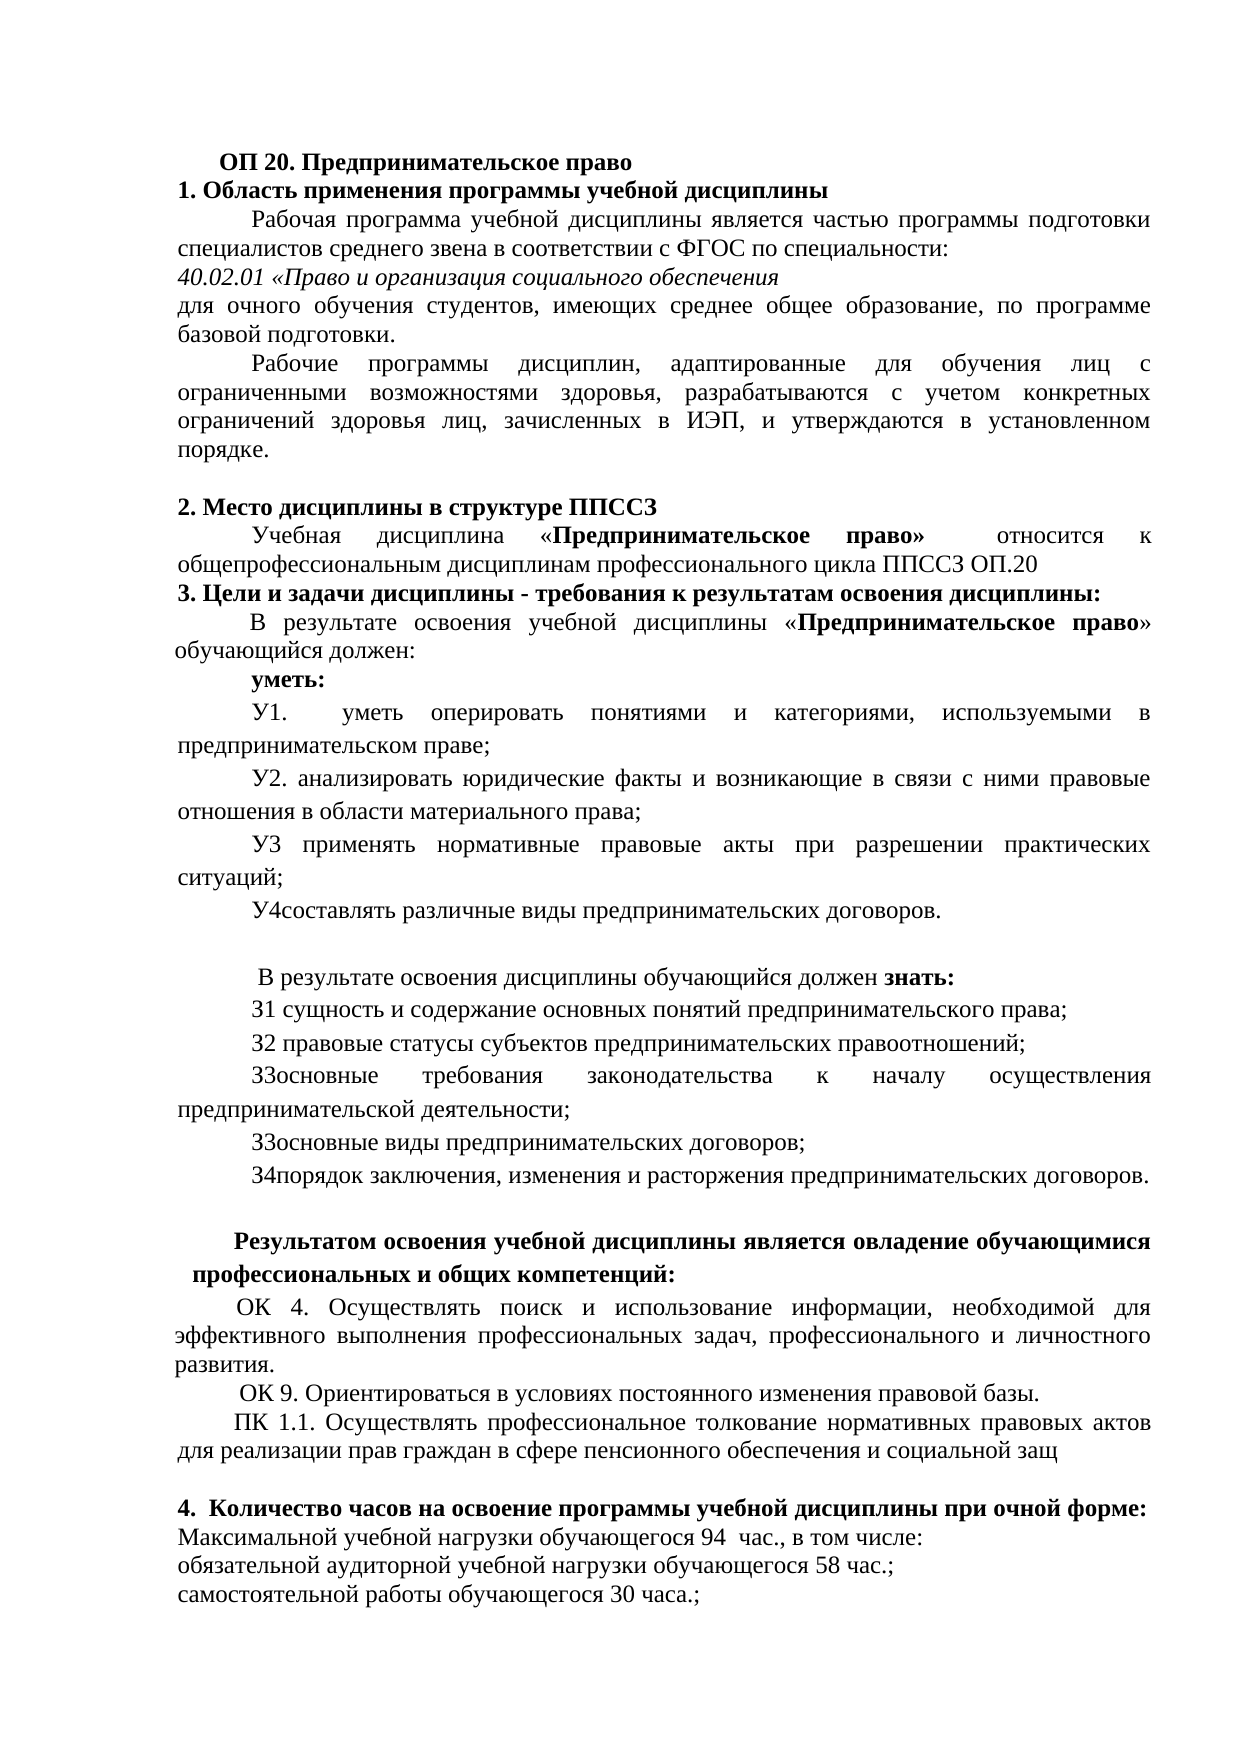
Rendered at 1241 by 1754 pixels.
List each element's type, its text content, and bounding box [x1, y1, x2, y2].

text У2. анализировать юридические факты и возникающие в связи с ними правовые отношения в области материального права; [177, 763, 1152, 825]
text уметь: [177, 664, 1152, 693]
text З4порядок заключения, изменения и расторжения предпринимательских договоров. [177, 1160, 1152, 1188]
text З1 сущность и содержание основных понятий предпринимательского права; [177, 994, 1152, 1023]
text 2. Место дисциплины в структуре ППССЗ [177, 492, 1152, 521]
text Результатом освоения учебной дисциплины является овладение обучающимися профессиональных и общих компетенций: [192, 1226, 1152, 1287]
text для очного обучения студентов, имеющих среднее общее образование, по программе базовой подготовки. [177, 291, 1152, 348]
text Учебная дисциплина «Предпринимательское право» относится к общепрофессиональным дисциплинам профессионального цикла ППССЗ ОП.20 [177, 521, 1152, 578]
text ОК 4. Осуществлять поиск и использование информации, необходимой для эффективного выполнения профессиональных задач, профессионального и личностного развития. [174, 1292, 1152, 1378]
text 40.02.01 «Право и организация социального обеспечения [177, 262, 1152, 291]
text обязательной аудиторной учебной нагрузки обучающегося 58 чаc.; [177, 1551, 1152, 1579]
text У4составлять различные виды предпринимательских договоров. [177, 896, 1152, 924]
text З3основные требования законодательства к началу осуществления предпринимательской деятельности; [177, 1061, 1152, 1122]
text Рабочие программы дисциплин, адаптированные для обучения лиц с ограниченными возможностями здоровья, разрабатываются с учетом конкретных ограничений здоровья лиц, зачисленных в ИЭП, и утверждаются в установленном порядке. [177, 348, 1152, 463]
text ОП 20. Предпринимательское право [177, 147, 1152, 176]
text 3. Цели и задачи дисциплины - требования к результатам освоения дисциплины: [177, 578, 1152, 607]
text ПК 1.1. Осуществлять профессиональное толкование нормативных правовых актов для реализации прав граждан в сфере пенсионного обеспечения и социальной защ [177, 1407, 1152, 1464]
text самостоятельной работы обучающегося 30 часа.; [177, 1579, 1152, 1608]
text Рабочая программа учебной дисциплины является частью программы подготовки специалистов среднего звена в соответствии с ФГОС по специальности: [177, 204, 1152, 262]
text 4. Количество часов на освоение программы учебной дисциплины при очной форме: [177, 1493, 1152, 1522]
text З3основные виды предпринимательских договоров; [177, 1127, 1152, 1155]
text У1. уметь оперировать понятиями и категориями, используемыми в предпринимательском праве; [177, 697, 1152, 759]
text В результате освоения дисциплины обучающийся должен знать: [177, 962, 1152, 990]
text В результате освоения учебной дисциплины «Предпринимательское право» обучающийся должен: [174, 607, 1152, 664]
text З2 правовые статусы субъектов предпринимательских правоотношений; [177, 1028, 1152, 1056]
text У3 применять нормативные правовые акты при разрешении практических ситуаций; [177, 829, 1152, 891]
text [177, 1522, 1152, 1551]
text ОК 9. Ориентироваться в условиях постоянного изменения правовой базы. [177, 1378, 1152, 1407]
text 1. Область применения программы учебной дисциплины [177, 176, 1152, 204]
